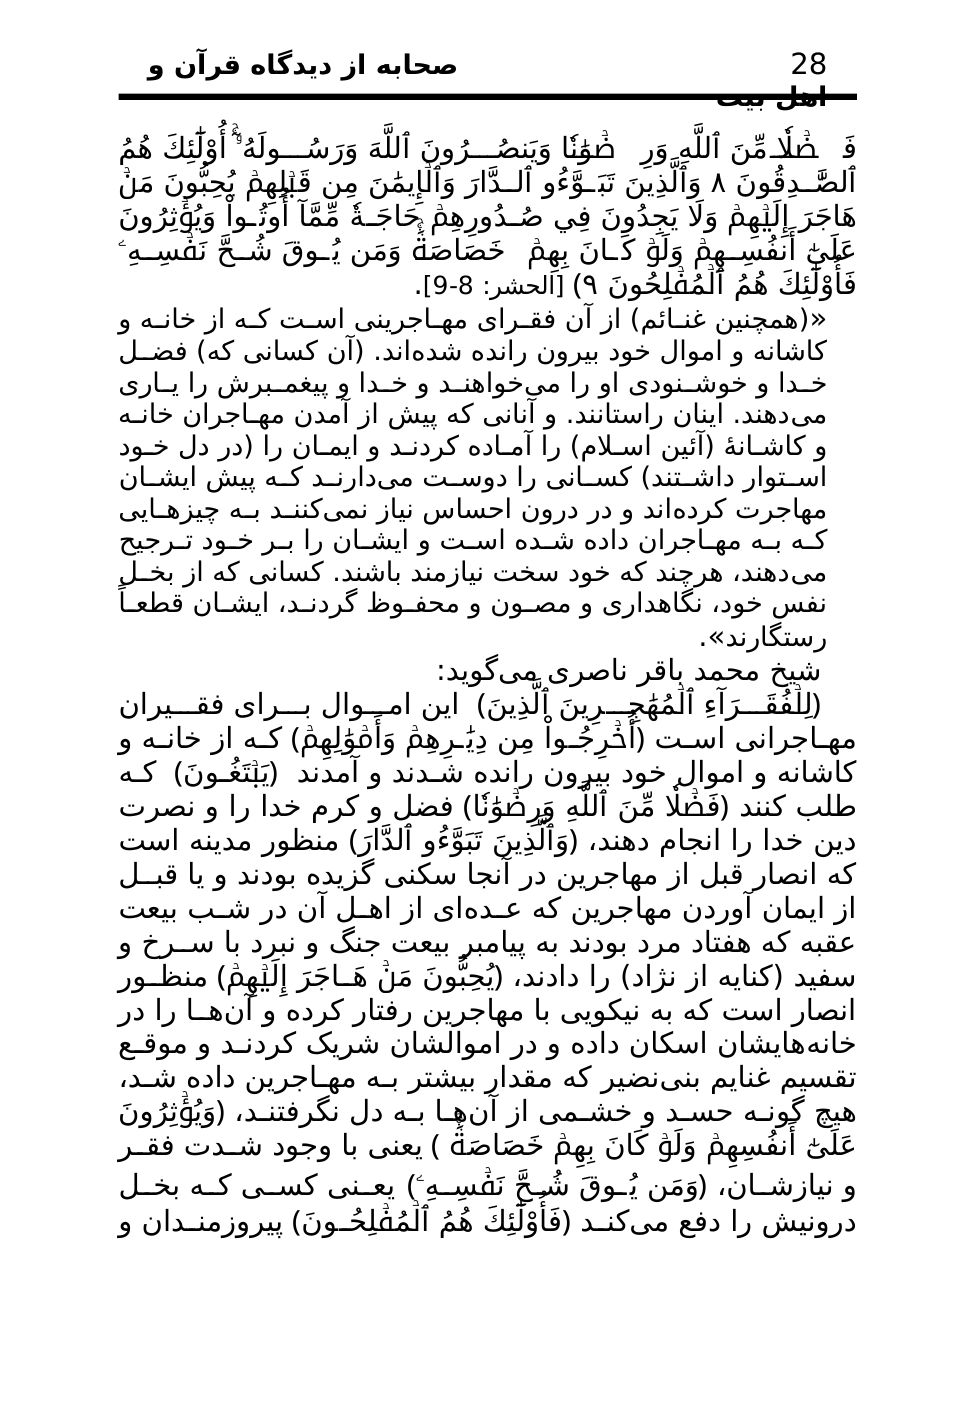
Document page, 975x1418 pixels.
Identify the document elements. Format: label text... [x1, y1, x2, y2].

text «(همچنین غنائم) از آن فقرای مهاجرینی است که از خانه و کاشانه و اموال خود بیرون رانده شده‌اند. (آن کسانی که) فضل خدا و خوشنودی او را می‌خواهند و خدا و پیغمبرش را یاری می‌دهند. اینان راستانند. و آنانی که پیش از آمدن مهاجران خانه و کاشانۀ (آئین اسلام) را آماده کردند و ایمان را (در دل خود استوار داشتند) کسانی را دوست می‌دارند که پیش ایشان مهاجرت کرده‌اند و در درون احساس نیاز نمی‌کنند به چیزهایی که به مهاجران داده شده است و ایشان را بر خود ترجیح می‌دهند، هرچند که خود سخت نیازمند باشند. کسانی که از بخل نفس خود، نگاهداری و مصون و محفوظ گردند، ایشان قطعاً رستگارند». [118, 301, 827, 653]
text شیخ محمد باقر ناصری می‌گوید: [118, 653, 857, 687]
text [118, 687, 857, 1238]
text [118, 132, 857, 301]
